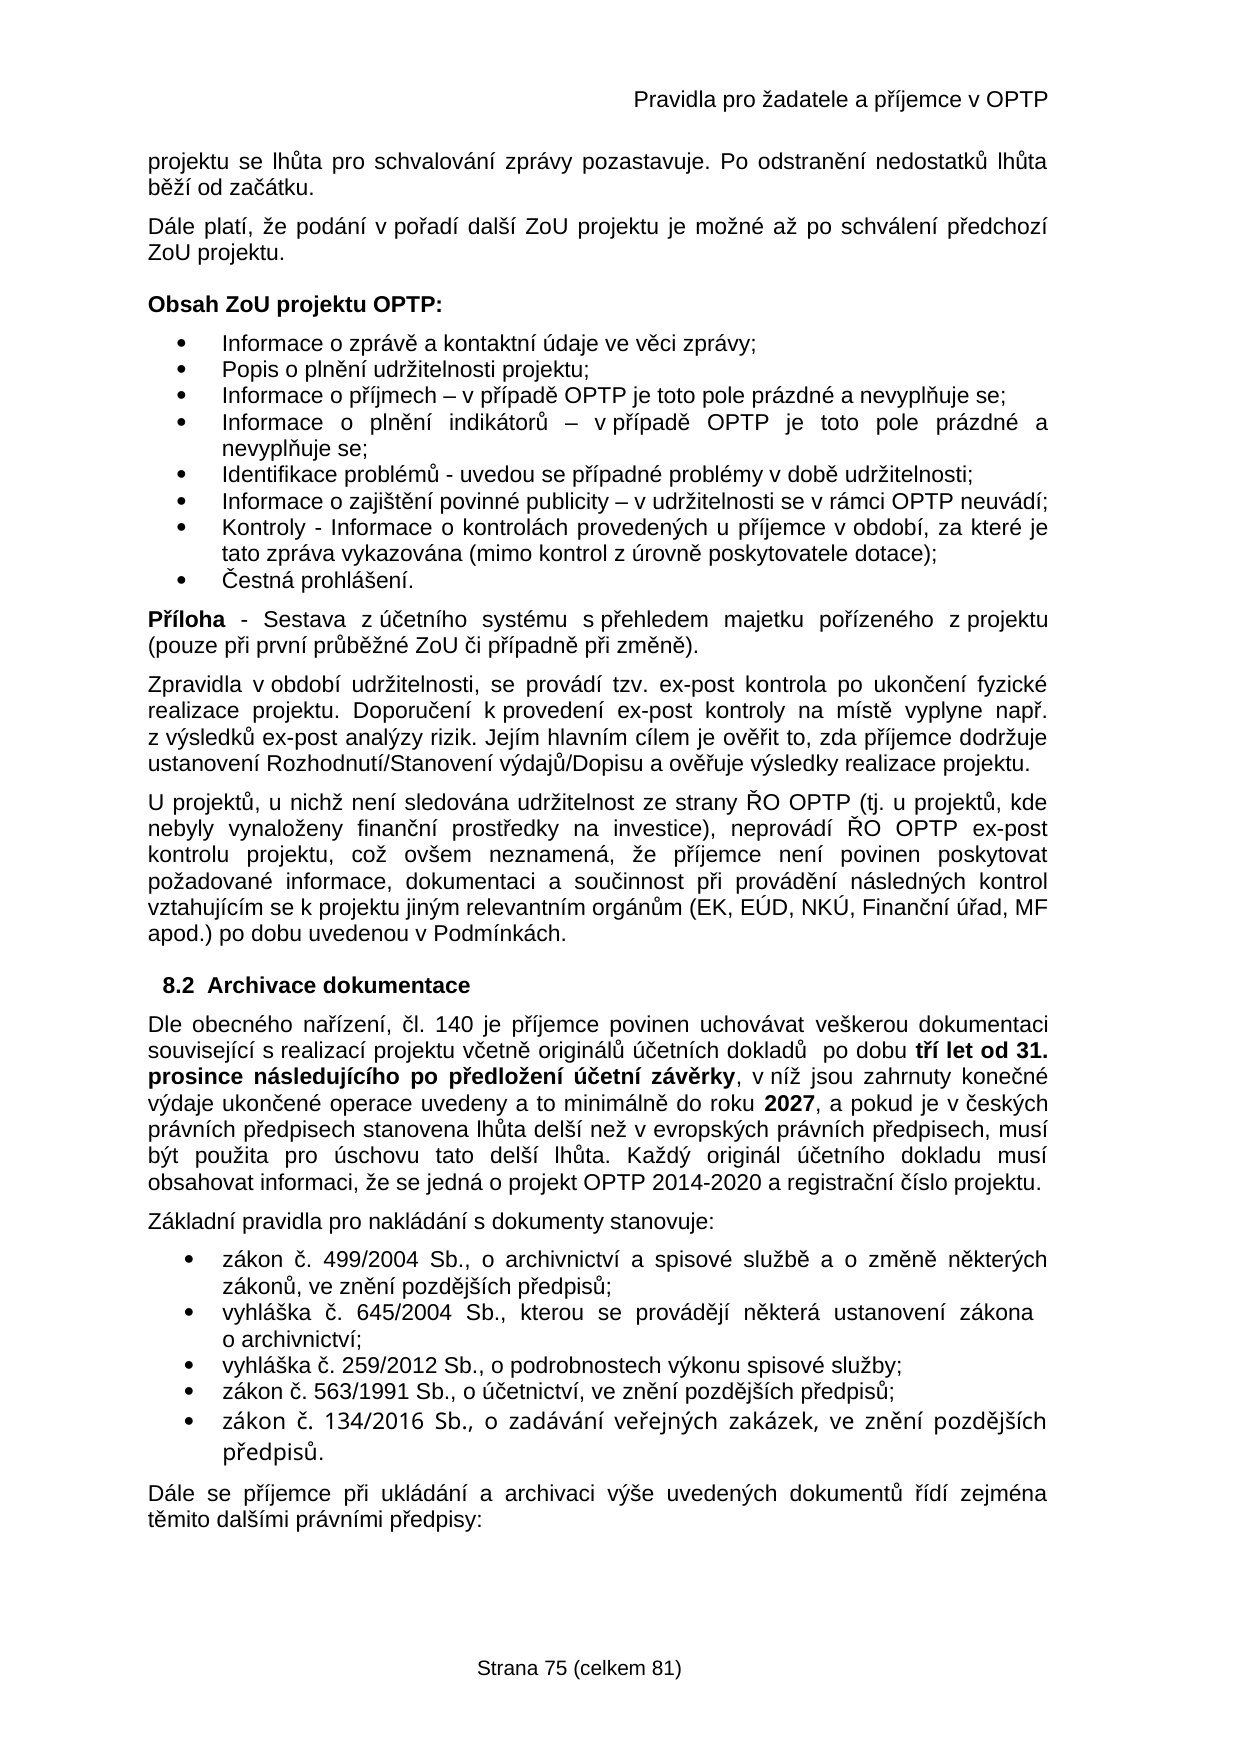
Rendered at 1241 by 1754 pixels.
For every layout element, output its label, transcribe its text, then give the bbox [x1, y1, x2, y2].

text Archivace dokumentace [162, 972, 1048, 998]
list Identifikace problémů - uvedou se případné problémy v době udržitelnosti; [177, 461, 1048, 488]
list Informace o zprávě a kontaktní údaje ve věci zprávy; [177, 329, 1048, 356]
text Dále platí, že podání v pořadí další ZoU projektu je možné až po schválení předchozí ZoU projektu. [148, 213, 1048, 266]
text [148, 148, 1048, 200]
list Informace o plnění indikátorů – v případě OPTP je toto pole prázdné a nevyplňuje se; [177, 408, 1048, 461]
list Čestná prohlášení. [177, 567, 1048, 593]
text Příloha - Sestava z účetního systému s přehledem majetku pořízeného z projektu (pouze při první průběžné ZoU či případně při změně). [148, 606, 1048, 658]
list Informace o zajištění povinné publicity – v udržitelnosti se v rámci OPTP neuvádí; [177, 488, 1048, 514]
list zákon č. 134/2016 Sb., o zadávání veřejných zakázek, ve znění pozdějších předpisů. [185, 1404, 1048, 1467]
text Zpravidla v období udržitelnosti, se provádí tzv. ex-post kontrola po ukončení fyzické realizace projektu. Doporučení k provedení ex-post kontroly na místě vyplyne např. z výsledků ex-post analýzy rizik. Jejím hlavním cílem je ověřit to, zda příjemce dodržuje ustanovení Rozhodnutí/Stanovení výdajů/Dopisu a ověřuje výsledky realizace projektu. [148, 671, 1048, 776]
text Základní pravidla pro nakládání s dokumenty stanovuje: [148, 1208, 1048, 1234]
list Popis o plnění udržitelnosti projektu; [177, 356, 1048, 382]
text Dle obecného nařízení, čl. 140 je příjemce povinen uchovávat veškerou dokumentaci související s realizací projektu včetně originálů účetních dokladů po dobu tří let od 31. prosince následujícího po předložení účetní závěrky, v níž jsou zahrnuty konečné výdaje ukončené operace uvedeny a to minimálně do roku 2027, a pokud je v českých právních předpisech stanovena lhůta delší než v evropských právních předpisech, musí být použita pro úschovu tato delší lhůta. Každý originál účetního dokladu musí obsahovat informaci, že se jedná o projekt OPTP 2014-2020 a registrační číslo projektu. [148, 1011, 1048, 1195]
text Obsah ZoU projektu OPTP: [148, 291, 1048, 317]
list zákon č. 563/1991 Sb., o účetnictví, ve znění pozdějších předpisů; [185, 1378, 1048, 1404]
list Kontroly - Informace o kontrolách provedených u příjemce v období, za které je tato zpráva vykazována (mimo kontrol z úrovně poskytovatele dotace); [177, 514, 1048, 567]
text Dále se příjemce při ukládání a archivaci výše uvedených dokumentů řídí zejména těmito dalšími právními předpisy: [148, 1479, 1048, 1532]
list vyhláška č. 259/2012 Sb., o podrobnostech výkonu spisové služby; [185, 1352, 1048, 1378]
list Informace o příjmech – v případě OPTP je toto pole prázdné a nevyplňuje se; [177, 382, 1048, 408]
text U projektů, u nichž není sledována udržitelnost ze strany ŘO OPTP (tj. u projektů, kde nebyly vynaloženy finanční prostředky na investice), neprovádí ŘO OPTP ex-post kontrolu projektu, což ovšem neznamená, že příjemce není povinen poskytovat požadované informace, dokumentaci a součinnost při provádění následných kontrol vztahujícím se k projektu jiným relevantním orgánům (EK, EÚD, NKÚ, Finanční úřad, MF apod.) po dobu uvedenou v Podmínkách. [148, 789, 1048, 947]
list zákon č. 499/2004 Sb., o archivnictví a spisové službě a o změně některých zákonů, ve znění pozdějších předpisů; [185, 1246, 1048, 1299]
list vyhláška č. 645/2004 Sb., kterou se provádějí některá ustanovení zákona o archivnictví; [185, 1299, 1048, 1352]
